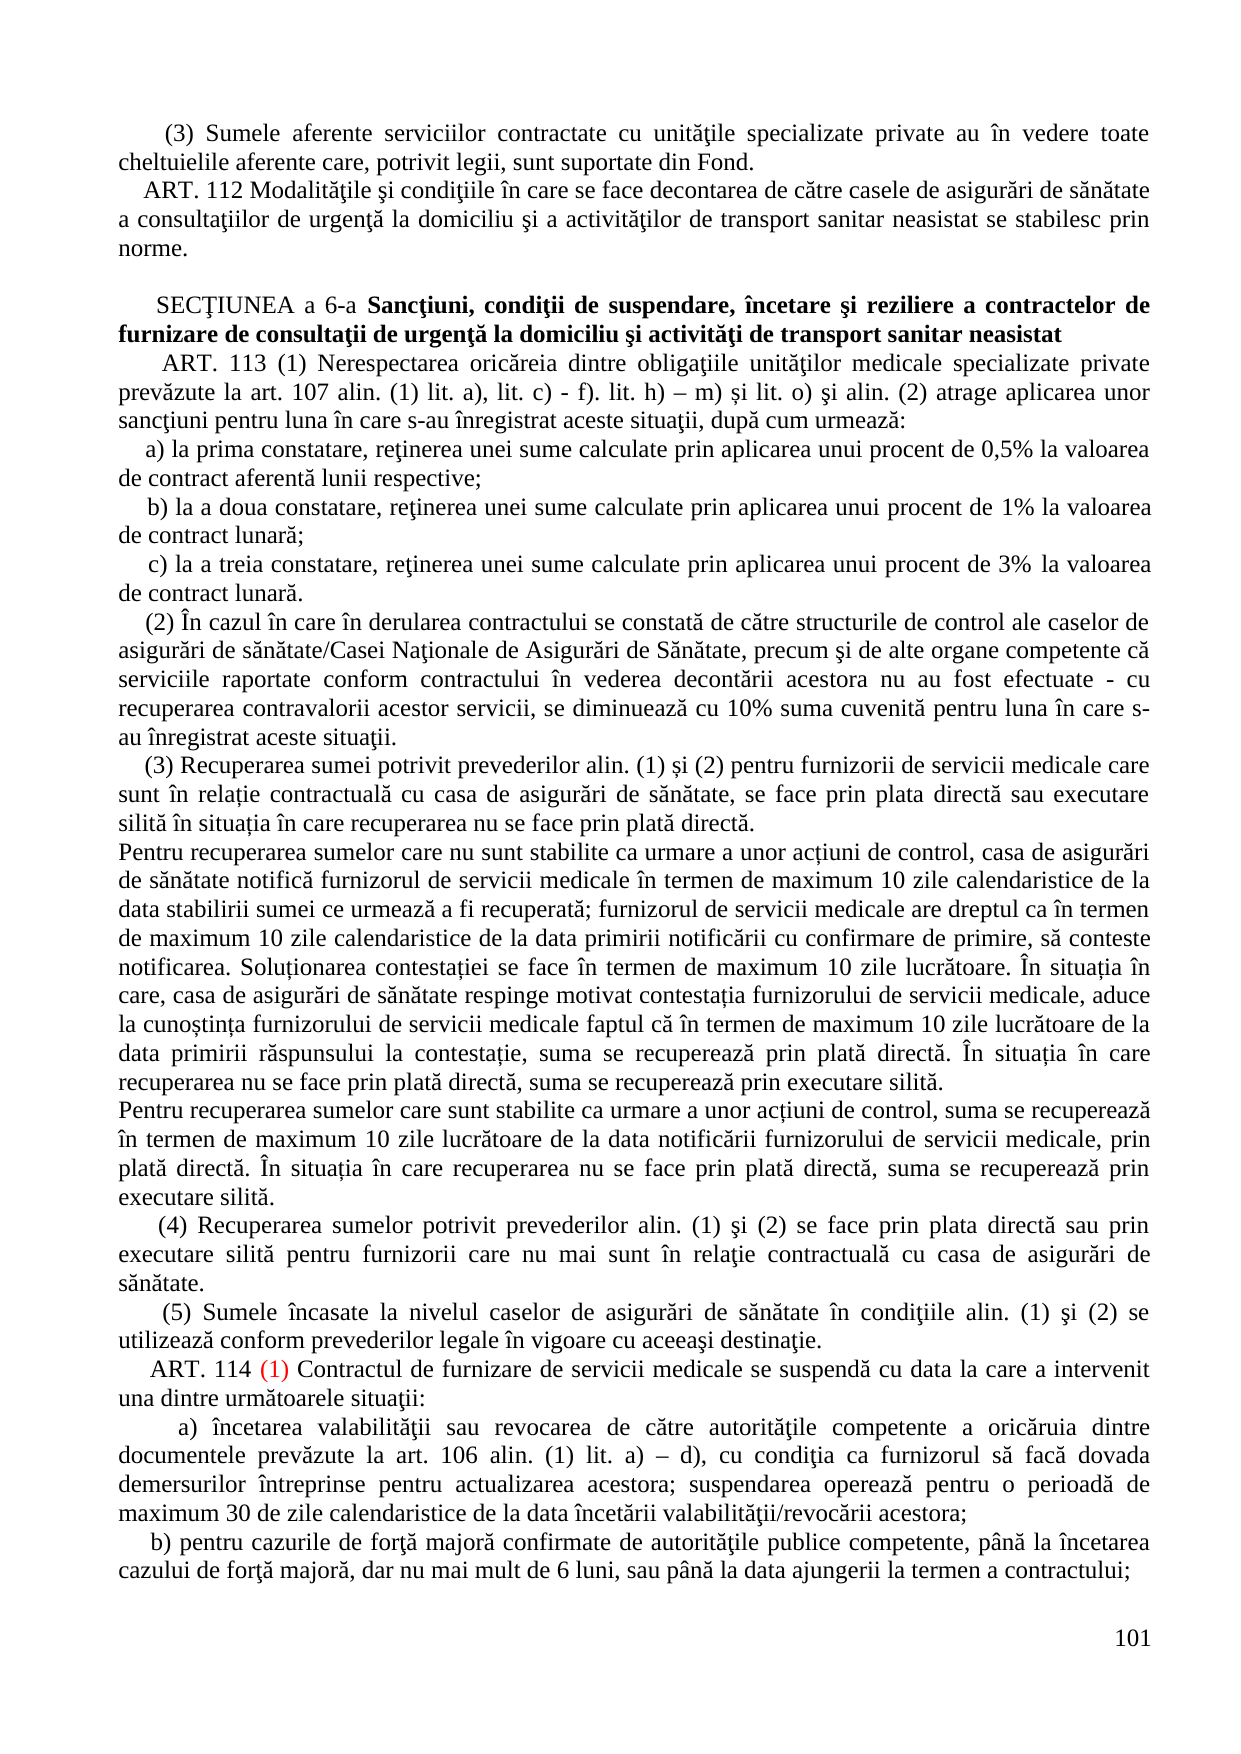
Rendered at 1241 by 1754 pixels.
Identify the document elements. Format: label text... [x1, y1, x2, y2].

text (4) Recuperarea sumelor potrivit prevederilor alin. (1) şi (2) se face prin plata directă sau prin executare silită pentru furnizorii care nu mai sunt în relaţie contractuală cu casa de asigurări de sănătate. [118, 1211, 1152, 1297]
text b) pentru cazurile de forţă majoră confirmate de autorităţile publice competente, până la încetarea cazului de forţă majoră, dar nu mai mult de 6 luni, sau până la data ajungerii la termen a contractului; [118, 1527, 1152, 1584]
text ART. 114 (1) Contractul de furnizare de servicii medicale se suspendă cu data la care a intervenit una dintre următoarele situaţii: [118, 1354, 1152, 1412]
text (5) Sumele încasate la nivelul caselor de asigurări de sănătate în condiţiile alin. (1) şi (2) se utilizează conform prevederilor legale în vigoare cu aceeaşi destinaţie. [118, 1297, 1152, 1354]
text Pentru recuperarea sumelor care nu sunt stabilite ca urmare a unor acțiuni de control, casa de asigurări de sănătate notifică furnizorul de servicii medicale în termen de maximum 10 zile calendaristice de la data stabilirii sumei ce urmează a fi recuperată; furnizorul de servicii medicale are dreptul ca în termen de maximum 10 zile calendaristice de la data primirii notificării cu confirmare de primire, să conteste notificarea. Soluționarea contestației se face în termen de maximum 10 zile lucrătoare. În situația în care, casa de asigurări de sănătate respinge motivat contestația furnizorului de servicii medicale, aduce la cunoștința furnizorului de servicii medicale faptul că în termen de maximum 10 zile lucrătoare de la data primirii răspunsului la contestație, suma se recuperează prin plată directă. În situația în care recuperarea nu se face prin plată directă, suma se recuperează prin executare silită. [118, 837, 1152, 1096]
text ART. 112 Modalităţile şi condiţiile în care se face decontarea de către casele de asigurări de sănătate a consultaţiilor de urgenţă la domiciliu şi a activităţilor de transport sanitar neasistat se stabilesc prin norme. [118, 176, 1152, 262]
text b) la a doua constatare, reţinerea unei sume calculate prin aplicarea unui procent de 1% la valoarea de contract lunară; [118, 492, 1152, 549]
text c) la a treia constatare, reţinerea unei sume calculate prin aplicarea unui procent de 3% la valoarea de contract lunară. [118, 549, 1152, 607]
text (3) Sumele aferente serviciilor contractate cu unităţile specializate private au în vedere toate cheltuielile aferente care, potrivit legii, sunt suportate din Fond. [118, 118, 1152, 176]
text (2) În cazul în care în derularea contractului se constată de către structurile de control ale caselor de asigurări de sănătate/Casei Naţionale de Asigurări de Sănătate, precum şi de alte organe competente că serviciile raportate conform contractului în vederea decontării acestora nu au fost efectuate - cu recuperarea contravalorii acestor servicii, se diminuează cu 10% suma cuvenită pentru luna în care s-au înregistrat aceste situaţii. [118, 607, 1152, 751]
text a) la prima constatare, reţinerea unei sume calculate prin aplicarea unui procent de 0,5% la valoarea de contract aferentă lunii respective; [118, 434, 1152, 492]
text SECŢIUNEA a 6-a Sancţiuni, condiţii de suspendare, încetare şi reziliere a contractelor de furnizare de consultaţii de urgenţă la domiciliu şi activităţi de transport sanitar neasistat [118, 291, 1152, 348]
text ART. 113 (1) Nerespectarea oricăreia dintre obligaţiile unităţilor medicale specializate private prevăzute la art. 107 alin. (1) lit. a), lit. c) - f). lit. h) – m) și lit. o) şi alin. (2) atrage aplicarea unor sancţiuni pentru luna în care s-au înregistrat aceste situaţii, după cum urmează: [118, 348, 1152, 434]
text Pentru recuperarea sumelor care sunt stabilite ca urmare a unor acțiuni de control, suma se recuperează în termen de maximum 10 zile lucrătoare de la data notificării furnizorului de servicii medicale, prin plată directă. În situația în care recuperarea nu se face prin plată directă, suma se recuperează prin executare silită. [118, 1096, 1152, 1211]
text (3) Recuperarea sumei potrivit prevederilor alin. (1) și (2) pentru furnizorii de servicii medicale care sunt în relație contractuală cu casa de asigurări de sănătate, se face prin plata directă sau executare silită în situația în care recuperarea nu se face prin plată directă. [118, 751, 1152, 837]
text a) încetarea valabilităţii sau revocarea de către autorităţile competente a oricăruia dintre documentele prevăzute la art. 106 alin. (1) lit. a) – d), cu condiţia ca furnizorul să facă dovada demersurilor întreprinse pentru actualizarea acestora; suspendarea operează pentru o perioadă de maximum 30 de zile calendaristice de la data încetării valabilităţii/revocării acestora; [118, 1412, 1152, 1527]
